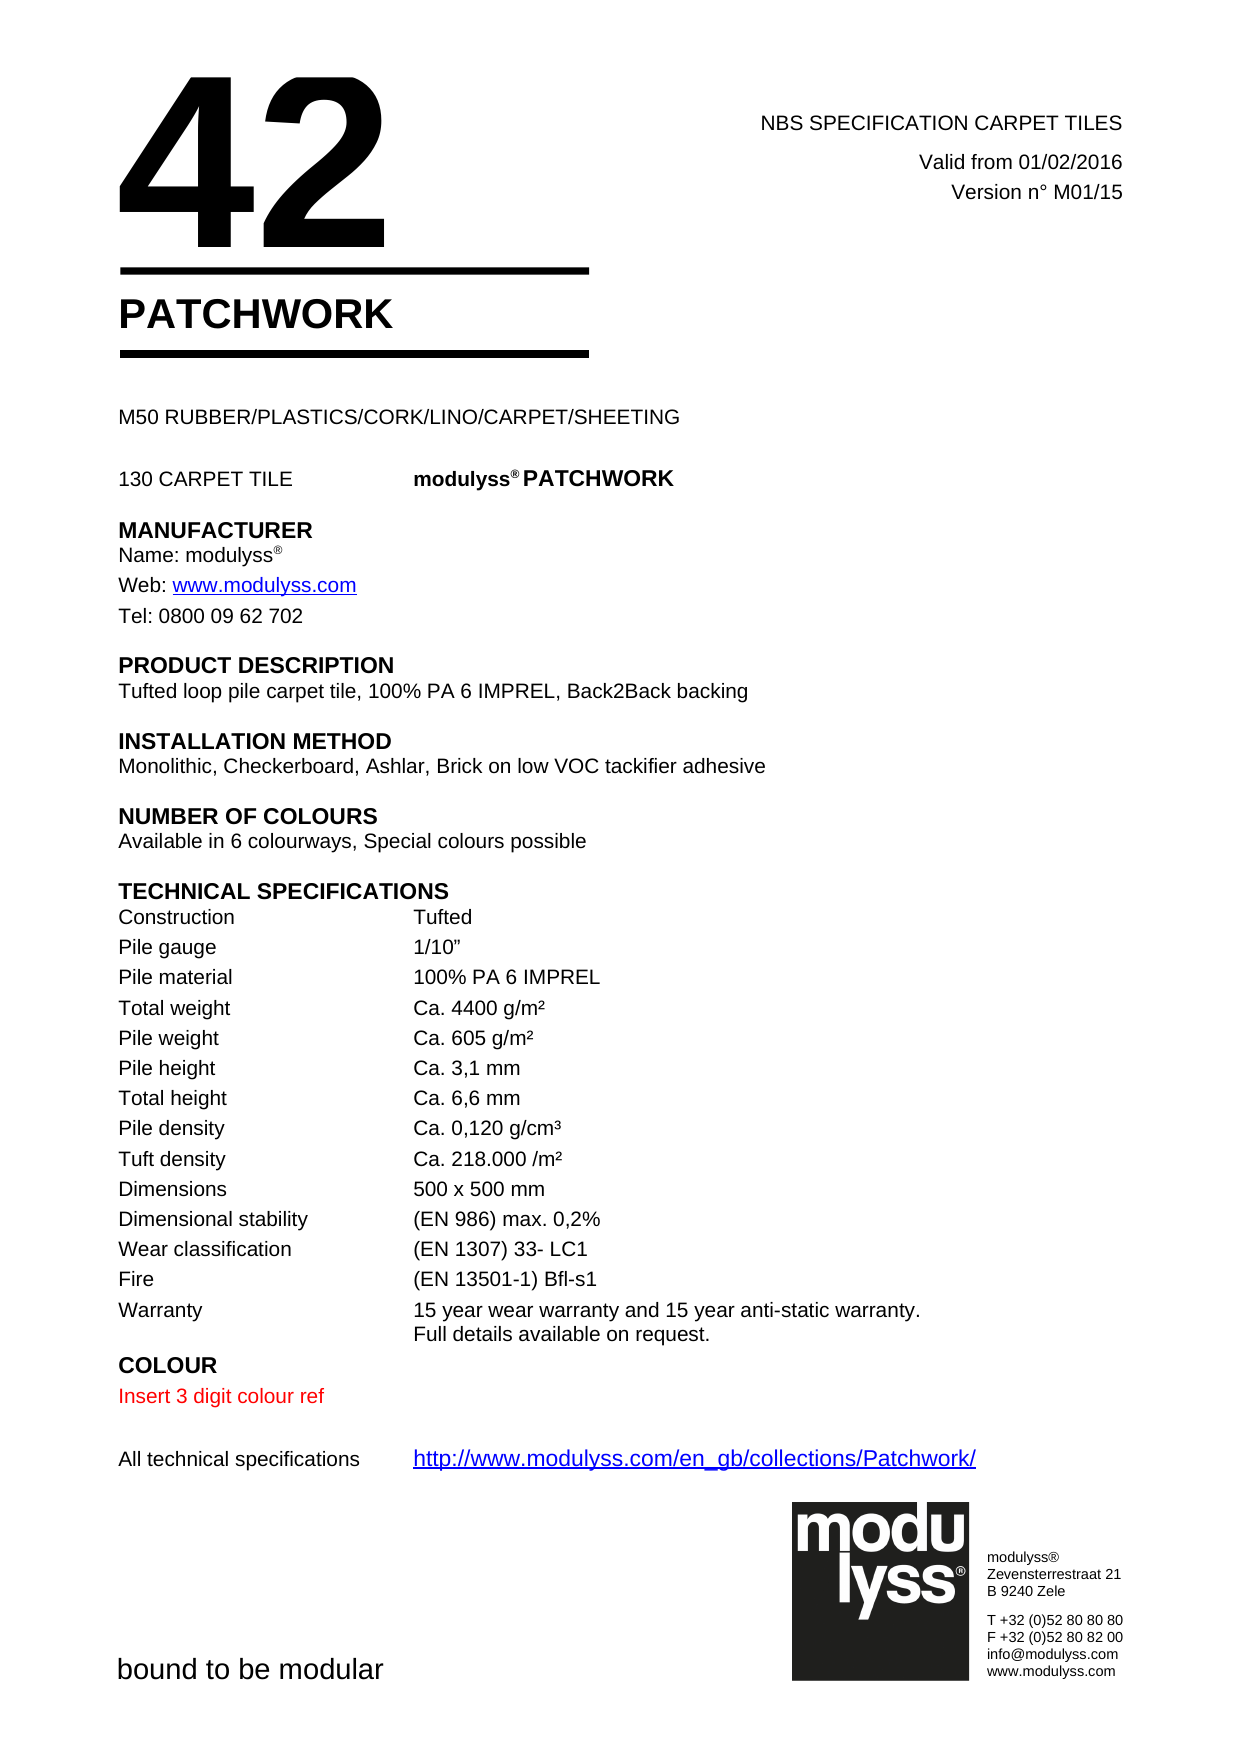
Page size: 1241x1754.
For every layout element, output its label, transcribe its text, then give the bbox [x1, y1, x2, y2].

text Name: modulyss® [118, 543, 1122, 567]
text Pile material 100% PA 6 IMPREL [118, 965, 1122, 989]
text Pile height Ca. 3,1 mm [118, 1056, 1122, 1080]
text Web: www.modulyss.com [118, 573, 1122, 597]
text Construction Tufted [118, 905, 1122, 929]
text Available in 6 colourways, Special colours possible [118, 829, 1122, 853]
text Pile weight Ca. 605 g/m² [118, 1026, 1122, 1049]
text Fire (EN 13501-1) Bfl-s1 [118, 1267, 1122, 1291]
text All technical specifications http://www.modulyss.com/en_gb/collections/Patchwork/ [118, 1444, 1122, 1471]
text Total weight Ca. 4400 g/m² [118, 995, 1122, 1019]
text Wear classification (EN 1307) 33- LC1 [118, 1237, 1122, 1261]
text Tuft density Ca. 218.000 /m² [118, 1146, 1122, 1170]
text Dimensions 500 x 500 mm [118, 1177, 1122, 1201]
text Technical specifications [118, 878, 1122, 905]
text Tufted loop pile carpet tile, 100% PA 6 IMPREL, Back2Back backing [118, 679, 1122, 703]
text Number of colours [118, 803, 1122, 829]
text M50 RUBBER/PLASTICS/CORK/LINO/CARPET/SHEETING [118, 405, 1122, 429]
text INSTALLATION METHOD [118, 728, 1122, 754]
text Pile density Ca. 0,120 g/cm³ [118, 1116, 1122, 1140]
picture [792, 1502, 970, 1681]
text Insert 3 digit colour ref [118, 1384, 1122, 1408]
text Dimensional stability (EN 986) max. 0,2% [118, 1207, 1122, 1231]
text Warranty 15 year wear warranty and 15 year anti-static warranty. Full details available on request. [118, 1297, 1122, 1345]
text PRODUCT DESCRIPTION [118, 652, 1122, 679]
text Total height Ca. 6,6 mm [118, 1086, 1122, 1110]
text Pile gauge 1/10” [118, 935, 1122, 959]
text Monolithic, Checkerboard, Ashlar, Brick on low VOC tackifier adhesive [118, 754, 1122, 778]
text Tel: 0800 09 62 702 [118, 603, 1122, 627]
text Manufacturer [118, 517, 1122, 543]
text 130 CARPET TILE modulyss® Patchwork [118, 465, 1122, 492]
text COLOUR [118, 1352, 1122, 1378]
